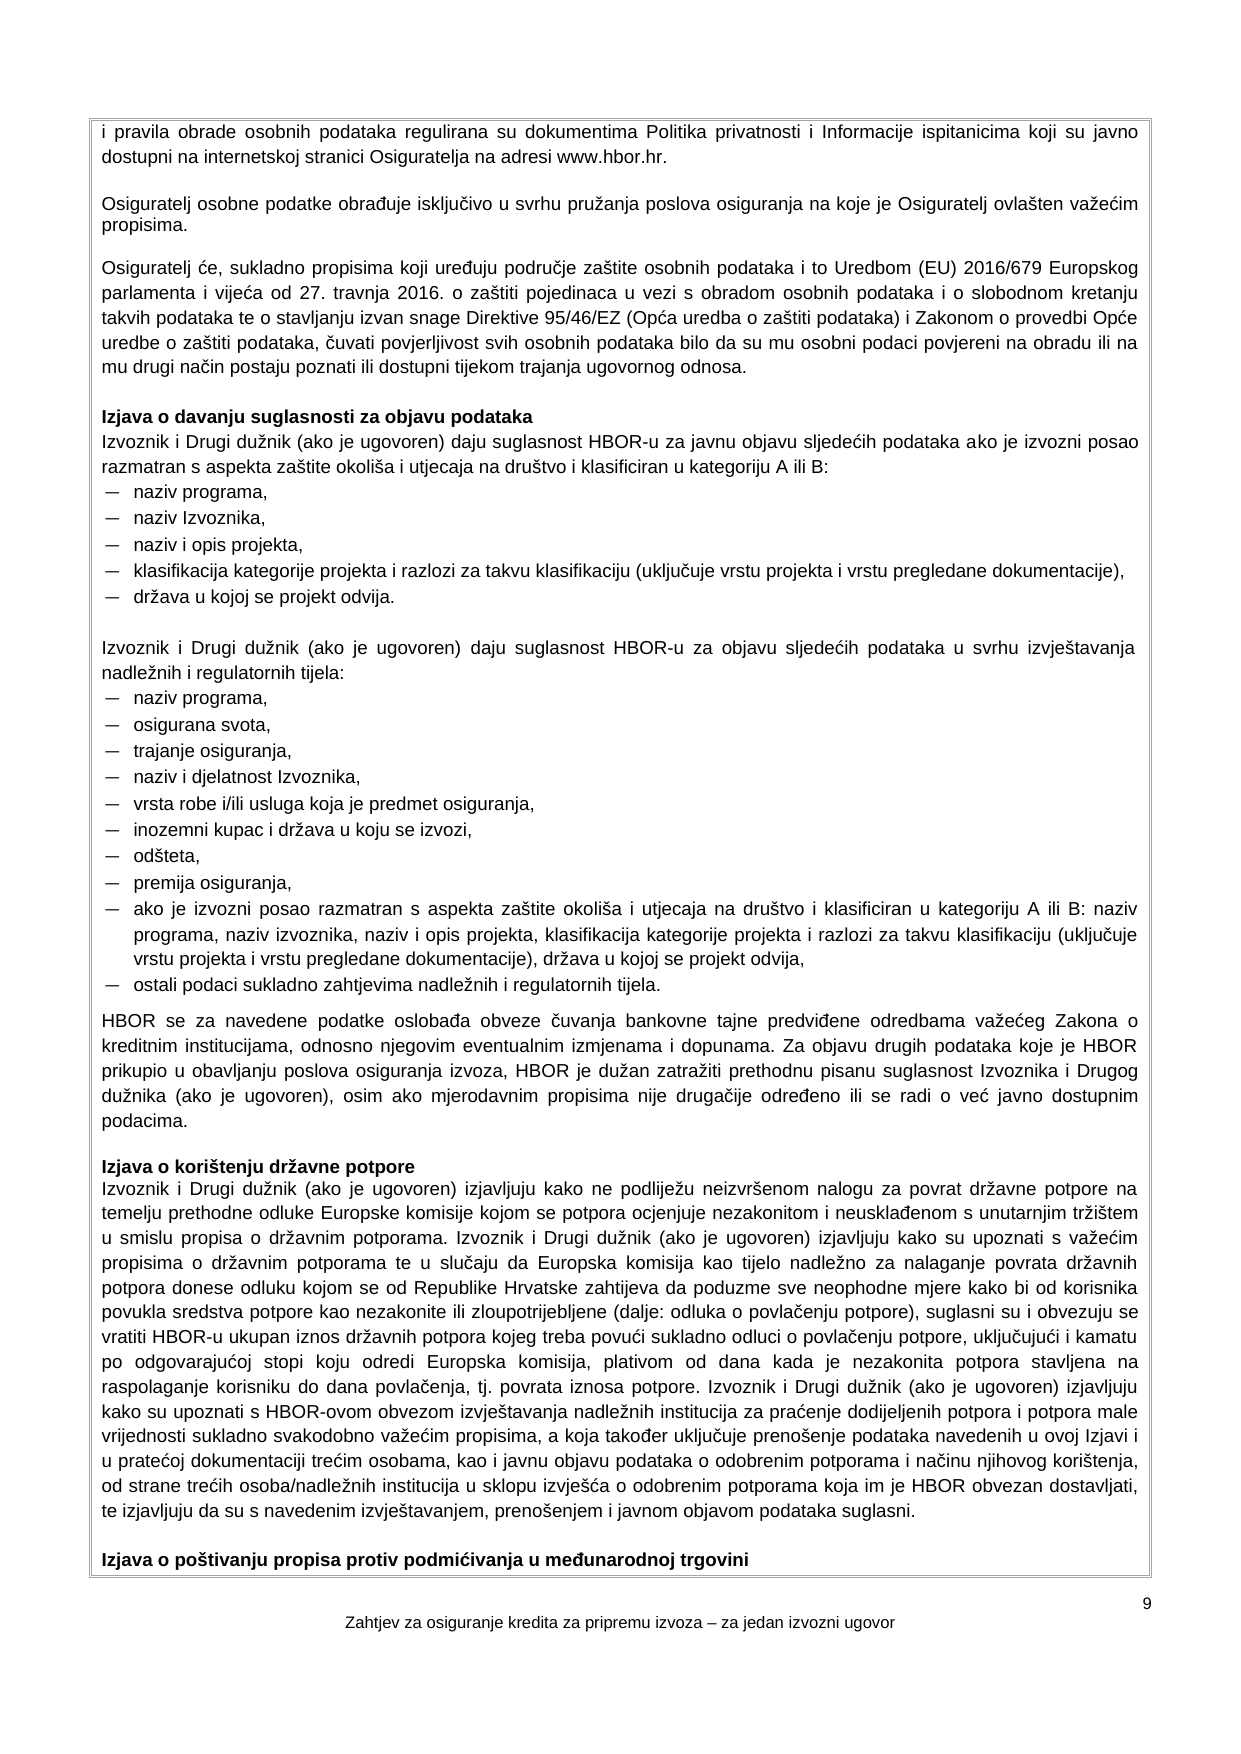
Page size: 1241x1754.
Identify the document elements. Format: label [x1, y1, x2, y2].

table_header [92, 121, 1149, 1575]
